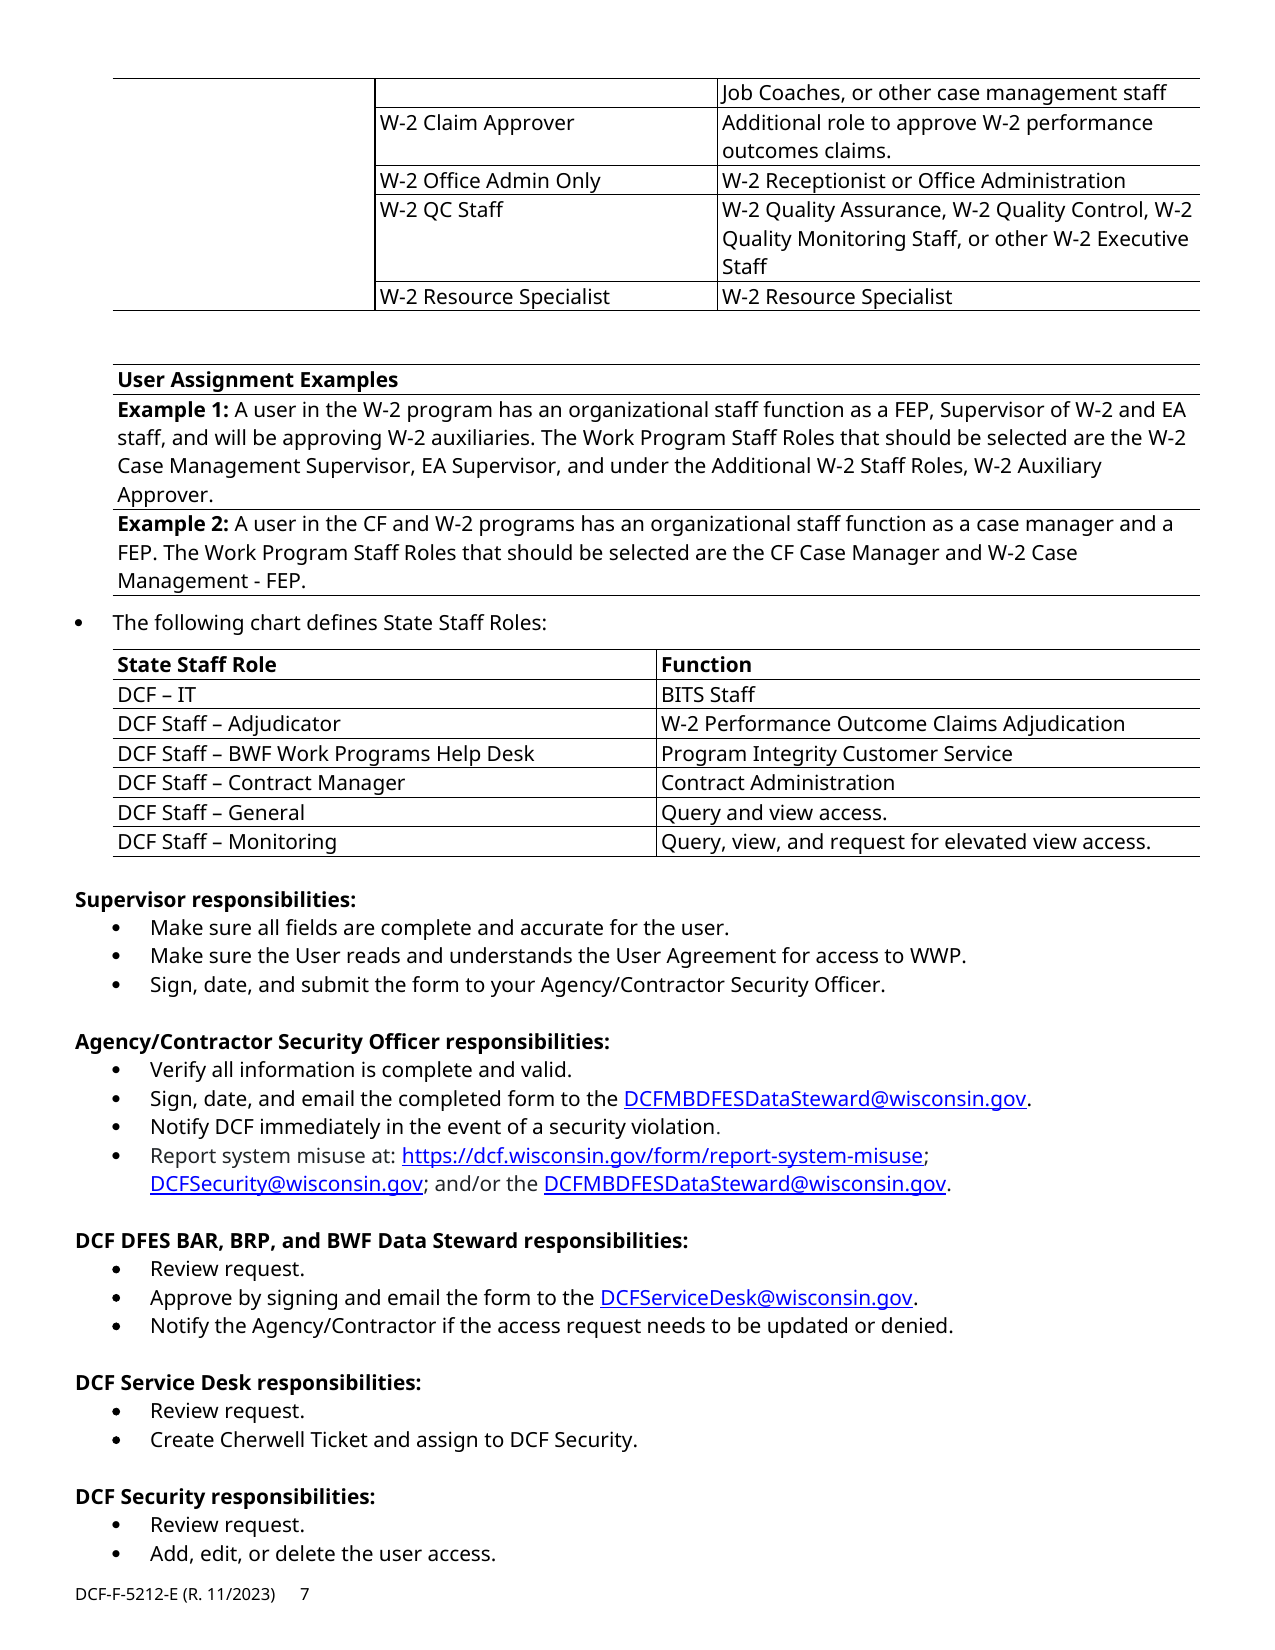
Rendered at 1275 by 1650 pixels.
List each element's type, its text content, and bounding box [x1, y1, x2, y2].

table_cell DCF Staff – Adjudicator [113, 709, 656, 738]
table_cell Program Integrity Customer Service [657, 739, 1200, 767]
table_cell W-2 Resource Specialist [376, 282, 717, 310]
list Verify all information is complete and valid. [112, 1055, 1196, 1084]
text Agency/Contractor Security Officer responsibilities: [75, 1027, 1196, 1055]
table_cell Example 1: A user in the W-2 program has an organizational staff function as a FEP, Supervisor of W-2 and EA staff, and will be approving W-2 auxiliaries. The Work Program Staff Roles that should be selected are the W-2 Case Management Supervisor, EA Supervisor, and under the Additional W-2 Staff Roles, W-2 Auxiliary Approver. [113, 395, 1200, 508]
list Create Cherwell Ticket and assign to DCF Security. [112, 1425, 1196, 1453]
table_cell W-2 Performance Outcome Claims Adjudication [657, 709, 1200, 738]
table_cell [718, 79, 1200, 107]
text DCF Service Desk responsibilities: [75, 1368, 1196, 1397]
table_cell W-2 Resource Specialist [718, 282, 1200, 310]
list The following chart defines State Staff Roles: [75, 608, 1200, 637]
list Add, edit, or delete the user access. [112, 1539, 1196, 1567]
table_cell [376, 79, 717, 107]
table_cell W-2 QC Staff [376, 195, 717, 281]
table_cell W-2 Receptionist or Office Administration [718, 166, 1200, 194]
table_cell Contract Administration [657, 768, 1200, 797]
list Approve by signing and email the form to the DCFServiceDesk@wisconsin.gov. [112, 1283, 1196, 1311]
table_cell W-2 Quality Assurance, W-2 Quality Control, W-2 Quality Monitoring Staff, or other W-2 Executive Staff [718, 195, 1200, 281]
list Notify DCF immediately in the event of a security violation. [112, 1112, 1196, 1141]
table_header Function [657, 650, 1200, 679]
table_cell DCF – IT [113, 680, 656, 708]
table_header State Staff Role [113, 650, 656, 679]
table_cell W-2 Office Admin Only [376, 166, 717, 194]
list Make sure all fields are complete and accurate for the user. [112, 913, 1196, 942]
text DCF Security responsibilities: [75, 1482, 1196, 1510]
list Notify the Agency/Contractor if the access request needs to be updated or denied. [112, 1311, 1196, 1340]
list Report system misuse at: https://dcf.wisconsin.gov/form/report-system-misuse; DCFSecurity@wisconsin.gov; and/or the DCFMBDFESDataSteward@wisconsin.gov. [112, 1141, 1196, 1198]
table_cell Additional role to approve W-2 performance outcomes claims. [718, 108, 1200, 165]
table_cell DCF Staff – Monitoring [113, 827, 656, 856]
list Review request. [112, 1254, 1196, 1283]
table_cell DCF Staff – Contract Manager [113, 768, 656, 797]
text Supervisor responsibilities: [75, 885, 1196, 913]
table_cell W-2 Claim Approver [376, 108, 717, 165]
table_cell Query, view, and request for elevated view access. [657, 827, 1200, 856]
list Review request. [112, 1510, 1196, 1539]
list Sign, date, and email the completed form to the DCFMBDFESDataSteward@wisconsin.gov. [112, 1084, 1200, 1112]
list Make sure the User reads and understands the User Agreement for access to WWP. [112, 942, 1196, 970]
list Sign, date, and submit the form to your Agency/Contractor Security Officer. [112, 970, 1196, 998]
table_cell DCF Staff – General [113, 798, 656, 826]
table_cell Example 2: A user in the CF and W-2 programs has an organizational staff function as a case manager and a FEP. The Work Program Staff Roles that should be selected are the CF Case Manager and W-2 Case Management - FEP. [113, 510, 1200, 595]
table_header User Assignment Examples [113, 365, 1200, 394]
table_cell BITS Staff [657, 680, 1200, 708]
text DCF DFES BAR, BRP, and BWF Data Steward responsibilities: [75, 1226, 1196, 1254]
list Review request. [112, 1397, 1196, 1425]
table_cell Query and view access. [657, 798, 1200, 826]
table_cell DCF Staff – BWF Work Programs Help Desk [113, 739, 656, 767]
